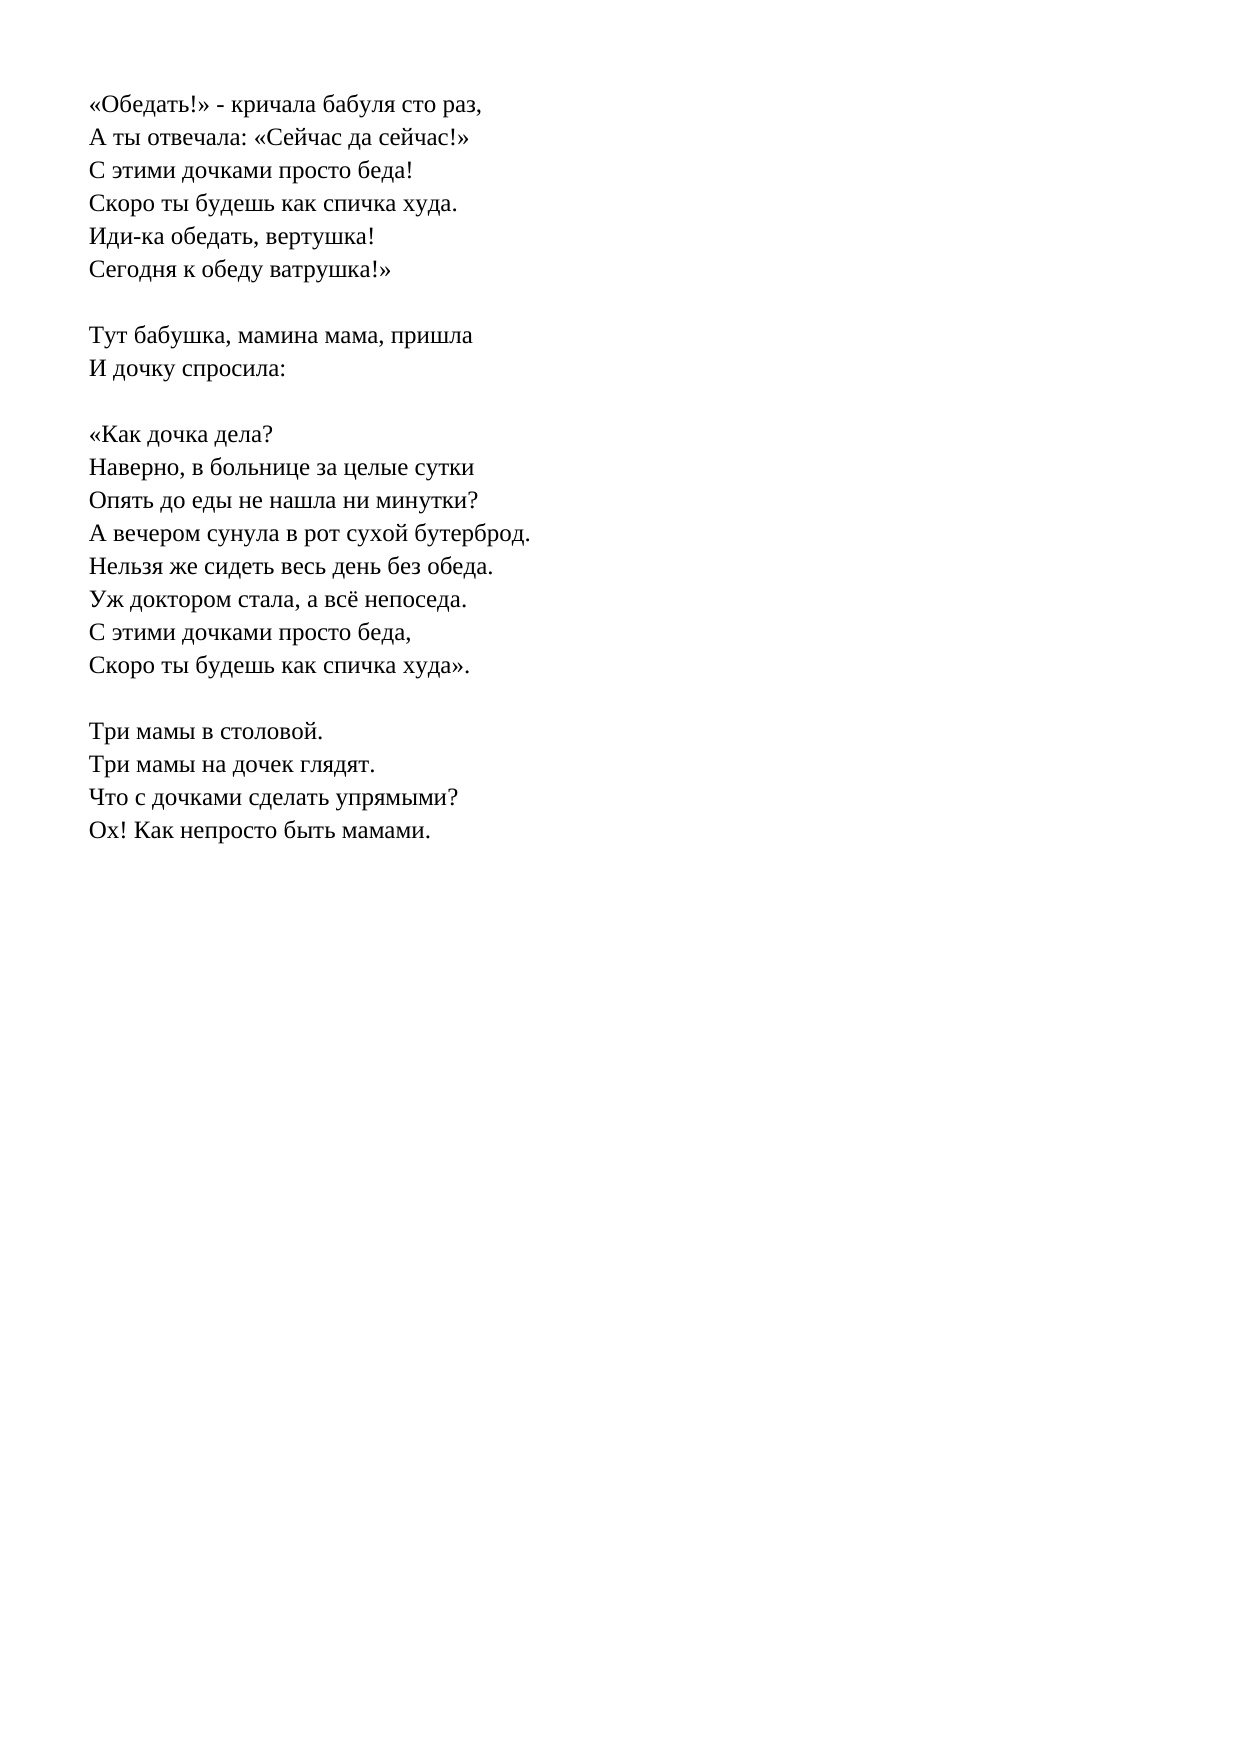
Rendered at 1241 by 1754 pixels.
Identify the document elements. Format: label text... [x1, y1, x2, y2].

text А вечером сунула в рот сухой бутерброд. [89, 518, 1152, 547]
text Три мамы на дочек глядят. [89, 749, 1152, 778]
text Нельзя же сидеть весь день без обеда. [89, 551, 1152, 580]
text Ох! Как непросто быть мамами. [89, 815, 1152, 844]
text Сегодня к обеду ватрушка!» [89, 254, 1152, 282]
text И дочку спросила: [89, 353, 1152, 382]
text Скоро ты будешь как спичка худа». [89, 650, 1152, 679]
text Что с дочками сделать упрямыми? [89, 782, 1152, 811]
text «Обедать!» - кричала бабуля сто раз, [89, 89, 1152, 117]
text Наверно, в больнице за целые сутки [89, 452, 1152, 481]
text Три мамы в столовой. [89, 716, 1152, 745]
text Тут бабушка, мамина мама, пришла [89, 320, 1152, 348]
text С этими дочками просто беда! [89, 155, 1152, 183]
text Скоро ты будешь как спичка худа. [89, 188, 1152, 216]
text А ты отвечала: «Сейчас да сейчас!» [89, 122, 1152, 150]
text Уж доктором стала, а всё непоседа. [89, 584, 1152, 613]
text «Как дочка дела? [89, 419, 1152, 448]
text Опять до еды не нашла ни минутки? [89, 485, 1152, 514]
text Иди-ка обедать, вертушка! [89, 221, 1152, 249]
text С этими дочками просто беда, [89, 617, 1152, 646]
